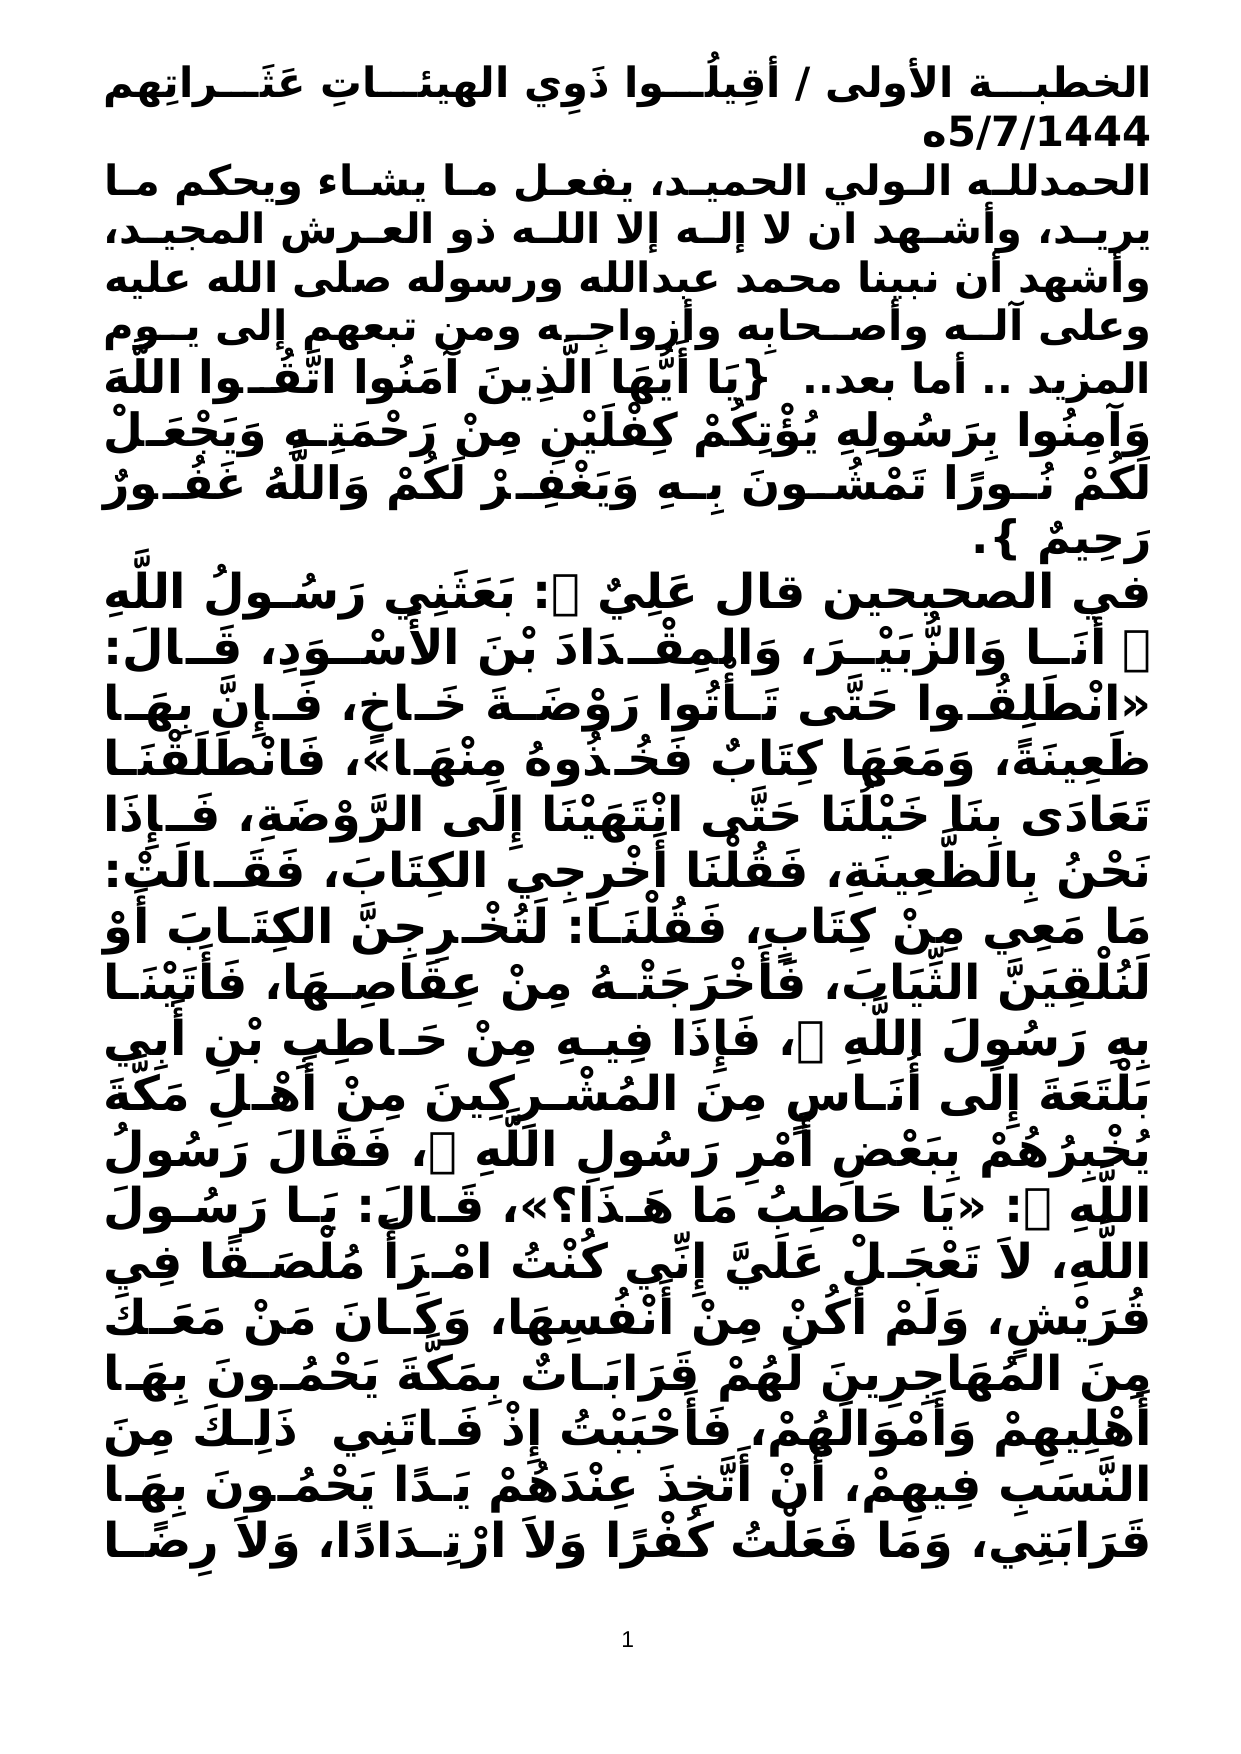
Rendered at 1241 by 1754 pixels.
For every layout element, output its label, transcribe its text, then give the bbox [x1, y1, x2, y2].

text الخطبة الأولى / أقِيلُوا ذَوِي الهيئاتِ عَثَراتِهم 5/7/1444ه [103, 59, 1152, 156]
text الحمدلله الولي الحميد، يفعل ما يشاء ويحكم ما يريد، وأشهد ان لا إله إلا الله ذو العرش المجيد، وأشهد أن نبينا محمد عبدالله ورسوله صلى الله عليه وعلى آله وأصحابِه وأزواجِه ومن تبعهم إلى يوم المزيد .. أما بعد.. {يَا أَيُّهَا الَّذِينَ آمَنُوا اتَّقُوا اللَّهَ وَآمِنُوا بِرَسُولِهِ يُؤْتِكُمْ كِفْلَيْنِ مِنْ رَحْمَتِهِ وَيَجْعَلْ لَكُمْ نُورًا تَمْشُونَ بِهِ وَيَغْفِرْ لَكُمْ وَاللَّهُ غَفُورٌ رَحِيمٌ }. [103, 156, 1152, 564]
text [103, 564, 1152, 1569]
